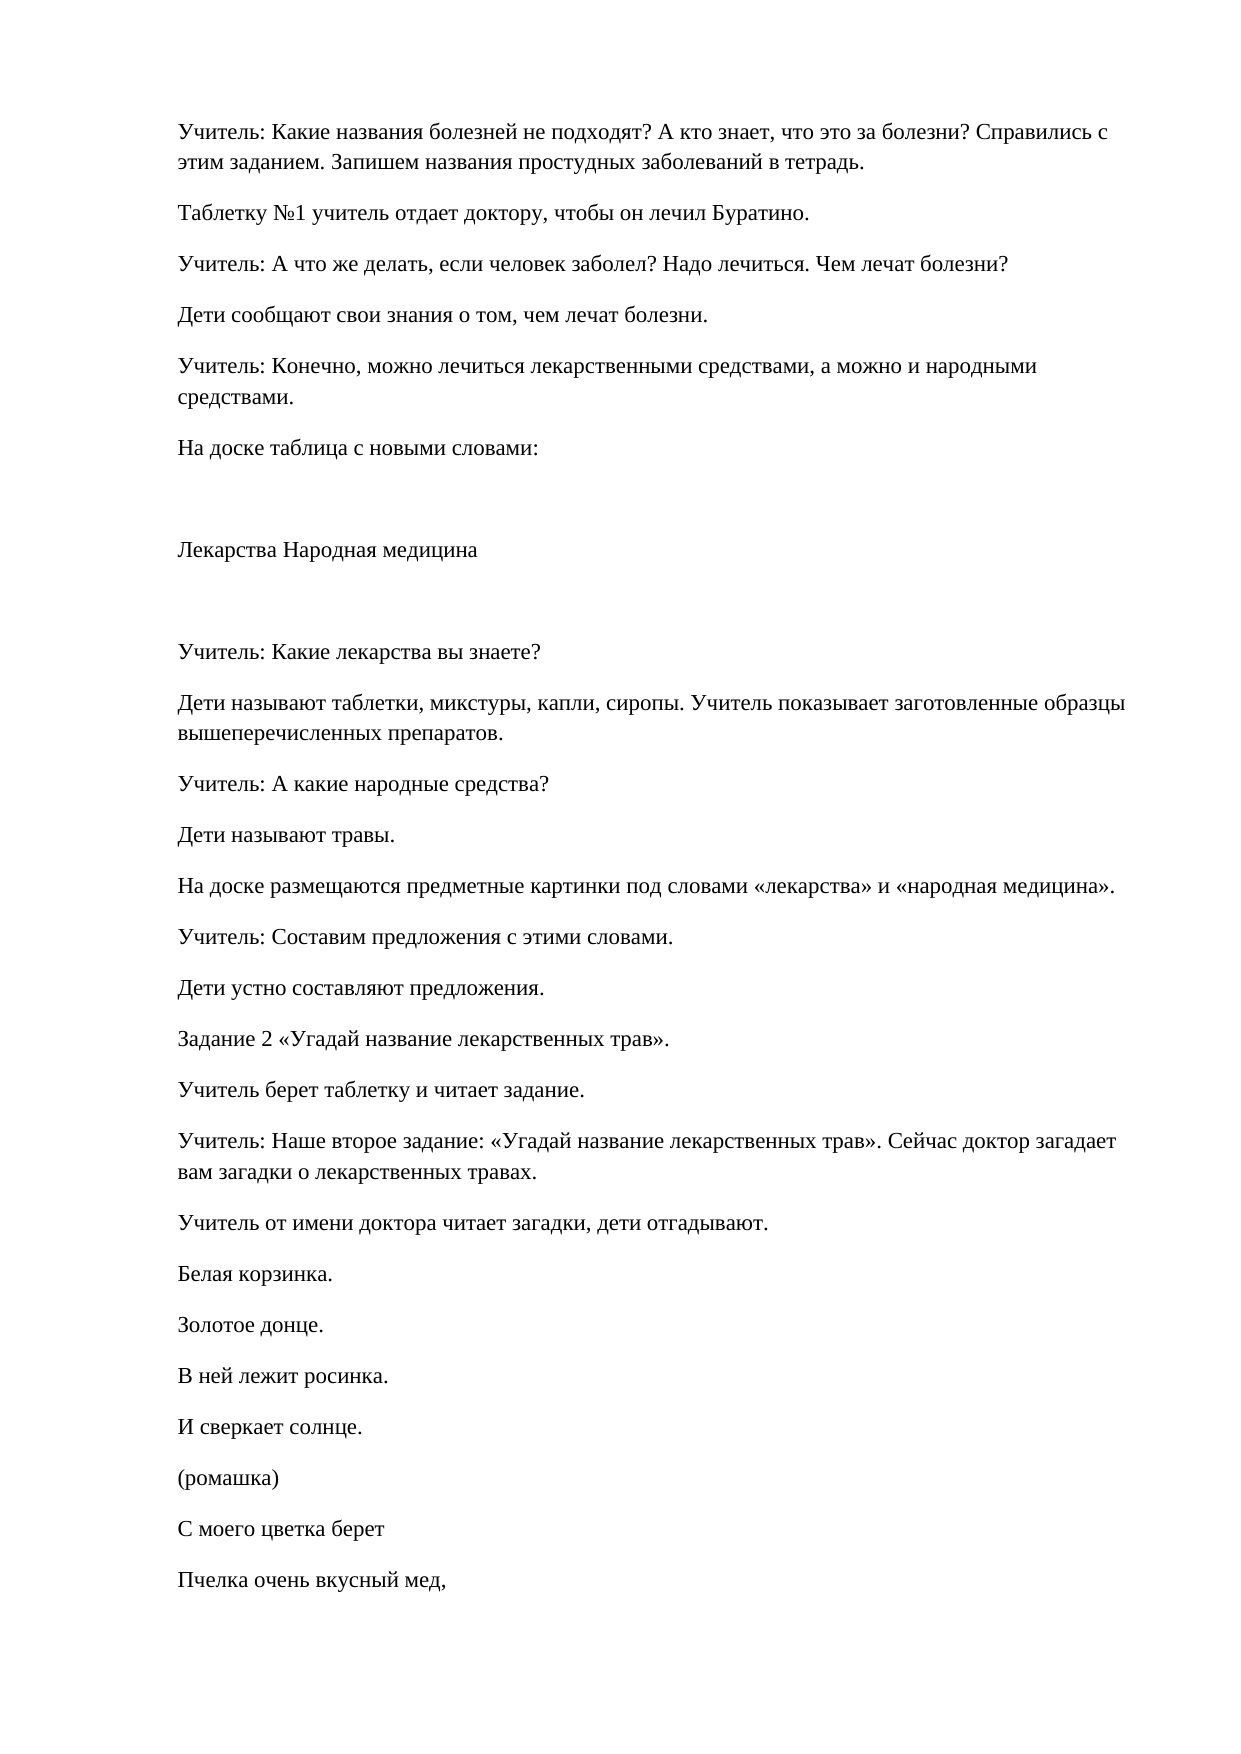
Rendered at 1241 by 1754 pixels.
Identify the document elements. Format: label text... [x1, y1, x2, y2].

text Лекарства Народная медицина [177, 536, 1152, 562]
text Учитель: Составим предложения с этими словами. [177, 923, 1152, 950]
text Учитель от имени доктора читает загадки, дети отгадывают. [177, 1209, 1152, 1235]
text Дети сообщают свои знания о том, чем лечат болезни. [177, 301, 1152, 328]
text Учитель берет таблетку и читает задание. [177, 1076, 1152, 1103]
text Таблетку №1 учитель отдает доктору, чтобы он лечил Буратино. [177, 199, 1152, 226]
text И сверкает солнце. [177, 1413, 1152, 1439]
text Учитель: Какие названия болезней не подходят? А кто знает, что это за болезни? Справились с этим заданием. Запишем названия простудных заболеваний в тетрадь. [177, 118, 1152, 175]
text Дети называют травы. [177, 821, 1152, 848]
text Учитель: Какие лекарства вы знаете? [177, 638, 1152, 664]
text Учитель: А какие народные средства? [177, 770, 1152, 797]
text Учитель: Наше второе задание: «Угадай название лекарственных трав». Сейчас доктор загадает вам загадки о лекарственных травах. [177, 1127, 1152, 1184]
text На доске размещаются предметные картинки под словами «лекарства» и «народная медицина». [177, 872, 1152, 899]
text Учитель: А что же делать, если человек заболел? Надо лечиться. Чем лечат болезни? [177, 250, 1152, 277]
text Дети называют таблетки, микстуры, капли, сиропы. Учитель показывает заготовленные образцы вышеперечисленных препаратов. [177, 689, 1152, 746]
text С моего цветка берет [177, 1515, 1152, 1541]
text На доске таблица с новыми словами: [177, 434, 1152, 460]
text Дети устно составляют предложения. [177, 974, 1152, 1001]
text Задание 2 «Угадай название лекарственных трав». [177, 1025, 1152, 1052]
text Пчелка очень вкусный мед, [177, 1566, 1152, 1592]
text В ней лежит росинка. [177, 1362, 1152, 1388]
text Белая корзинка. [177, 1260, 1152, 1286]
text (ромашка) [177, 1464, 1152, 1490]
text Золотое донце. [177, 1311, 1152, 1337]
text Учитель: Конечно, можно лечиться лекарственными средствами, а можно и народными средствами. [177, 352, 1152, 409]
